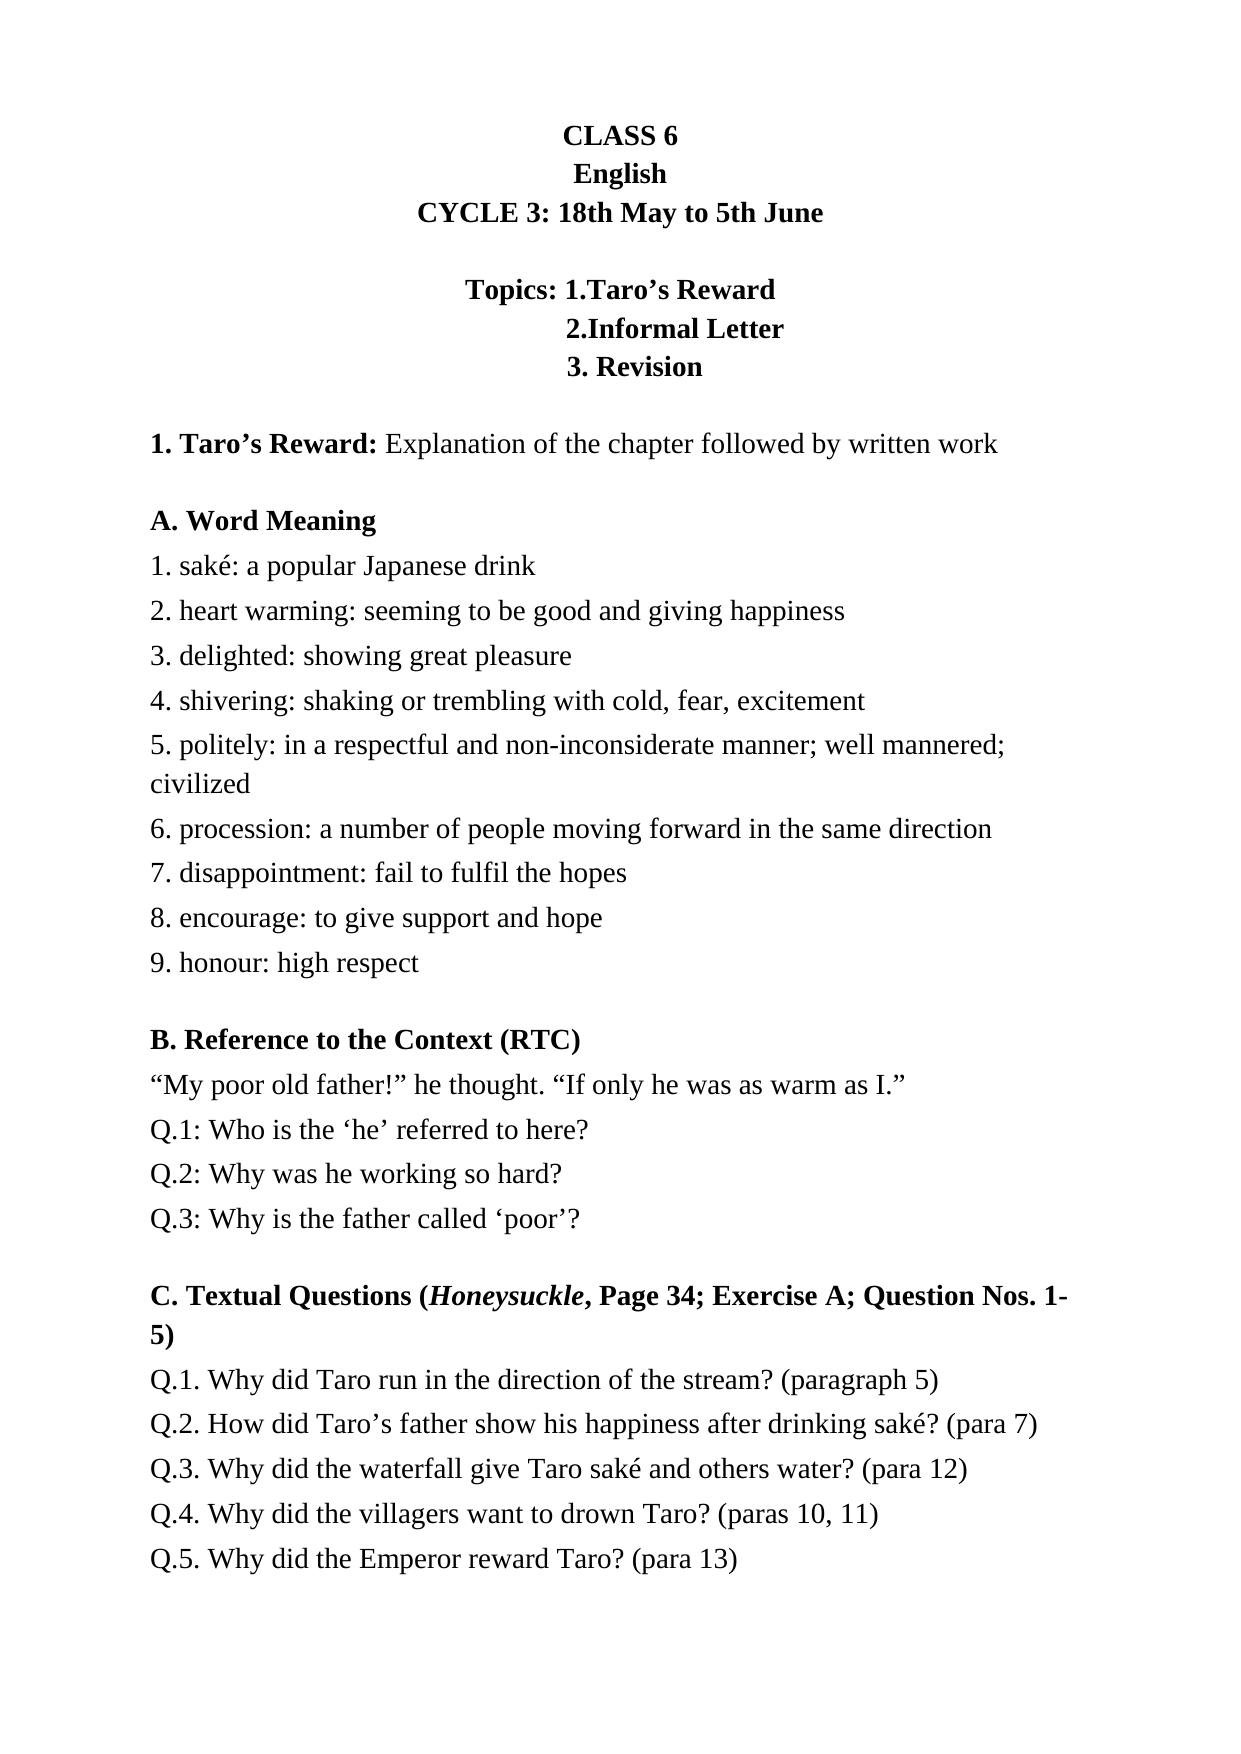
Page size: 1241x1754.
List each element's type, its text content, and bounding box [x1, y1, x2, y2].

text English [150, 157, 1090, 190]
text “My poor old father!” he thought. “If only he was as warm as I.” [150, 1067, 1090, 1101]
text Q.1. Why did Taro run in the direction of the stream? (paragraph 5) [150, 1362, 1090, 1395]
text Q.4. Why did the villagers want to drown Taro? (paras 10, 11) [150, 1496, 1090, 1530]
text CYCLE 3: 18th May to 5th June [150, 195, 1090, 229]
text 2. heart warming: seeming to be good and giving happiness [150, 593, 1090, 627]
text 3. delighted: showing great pleasure [150, 638, 1090, 671]
text Q.2: Why was he working so hard? [150, 1157, 1090, 1190]
text Topics: 1.Taro’s Reward [150, 272, 1090, 306]
text CLASS 6 [150, 118, 1090, 152]
text Q.1: Who is the ‘he’ referred to here? [150, 1112, 1090, 1145]
text 1. Taro’s Reward: Explanation of the chapter followed by written work [150, 426, 1090, 460]
text A. Word Meaning [150, 503, 1090, 537]
text 3. Revision [150, 349, 1090, 383]
text Q.3: Why is the father called ‘poor’? [150, 1201, 1090, 1235]
text 8. encourage: to give support and hope [150, 900, 1090, 934]
text 5. politely: in a respectful and non-inconsiderate manner; well mannered; civilized [150, 727, 1090, 799]
text Q.2. How did Taro’s father show his happiness after drinking saké? (para 7) [150, 1407, 1090, 1440]
text B. Reference to the Context (RTC) [150, 1022, 1090, 1056]
text 4. shivering: shaking or trembling with cold, fear, excitement [150, 683, 1090, 716]
text Q.3. Why did the waterfall give Taro saké and others water? (para 12) [150, 1451, 1090, 1485]
text C. Textual Questions (Honeysuckle, Page 34; Exercise A; Question Nos. 1-5) [150, 1278, 1090, 1351]
text 1. saké: a popular Japanese drink [150, 548, 1090, 582]
text 7. disappointment: fail to fulfil the hopes [150, 856, 1090, 889]
text 6. procession: a number of people moving forward in the same direction [150, 811, 1090, 844]
text Q.5. Why did the Emperor reward Taro? (para 13) [150, 1541, 1090, 1574]
text 2.Informal Letter [150, 311, 1090, 344]
text 9. honour: high respect [150, 945, 1090, 979]
